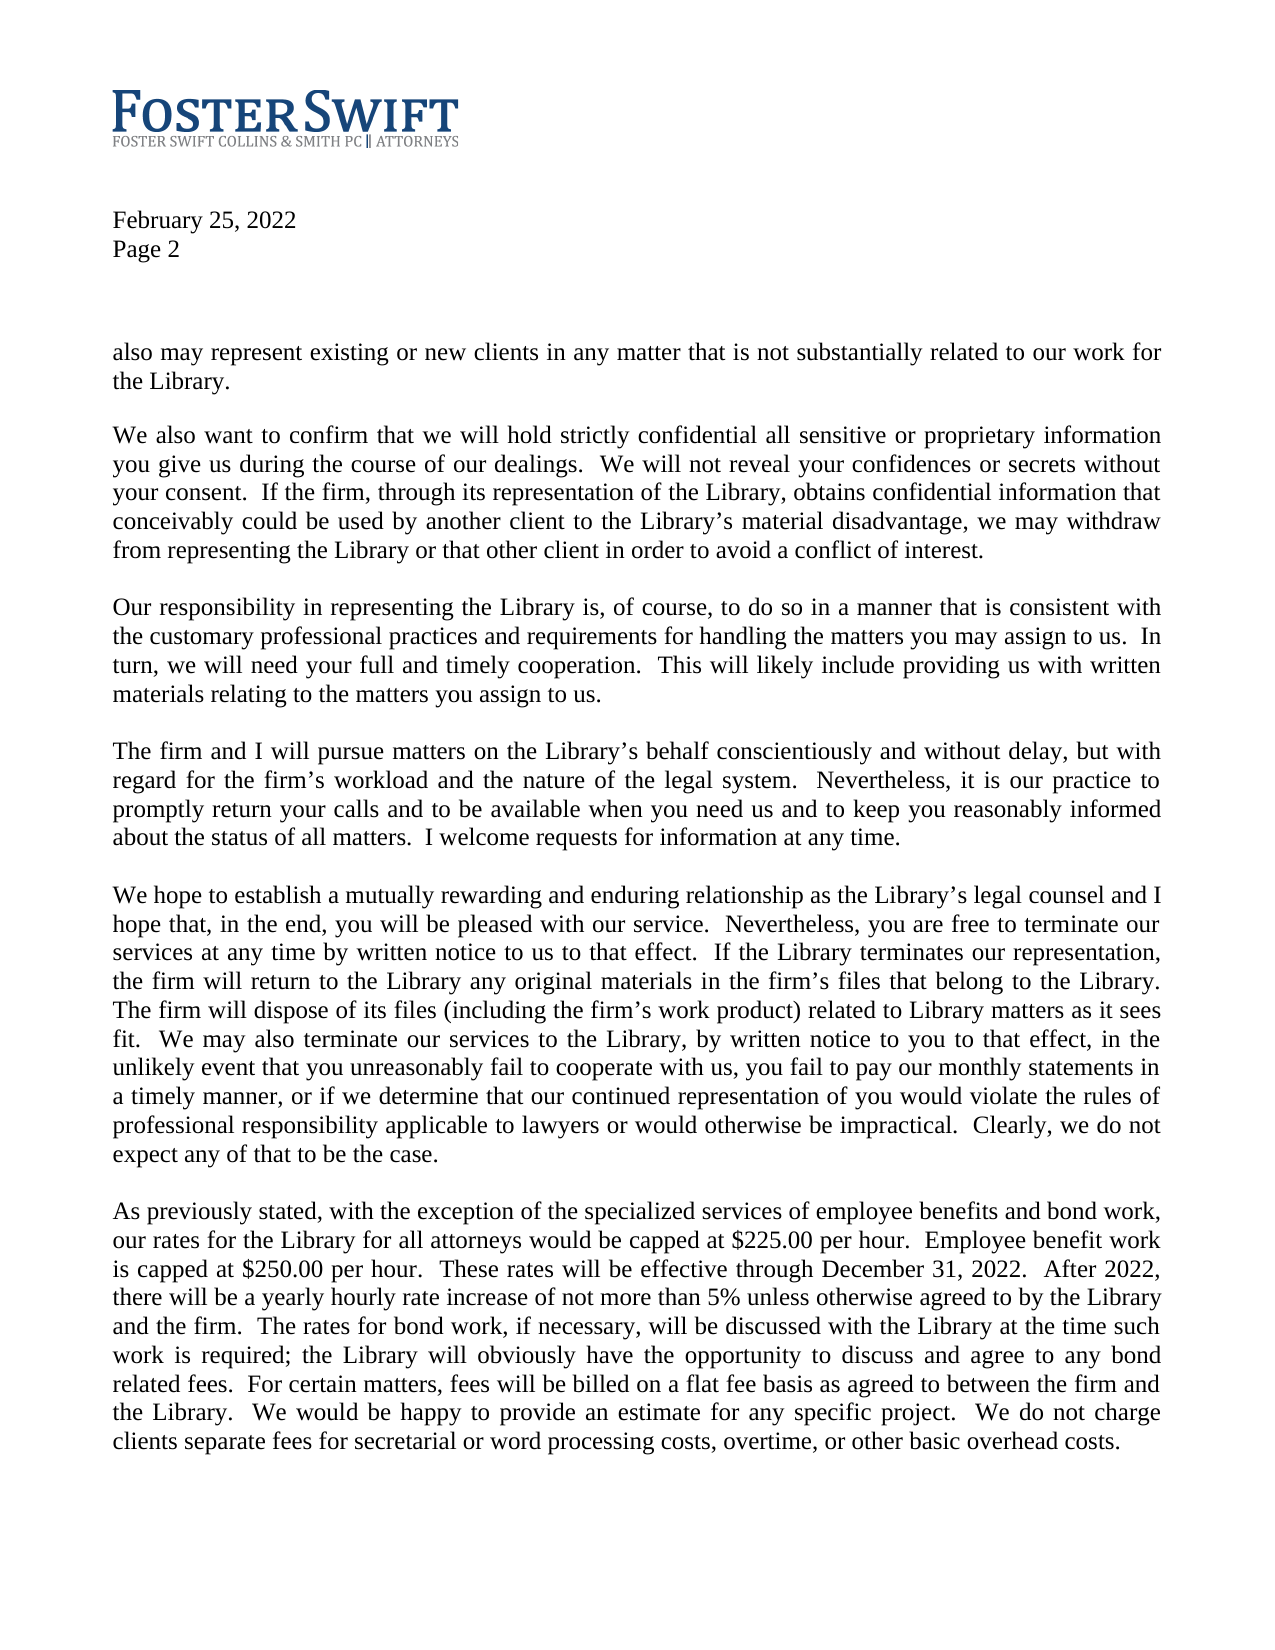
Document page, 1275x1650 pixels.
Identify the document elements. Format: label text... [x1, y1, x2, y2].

picture [112, 90, 459, 148]
text We hope to establish a mutually rewarding and enduring relationship as the Library’s legal counsel and I hope that, in the end, you will be pleased with our service. Nevertheless, you are free to terminate our services at any time by written notice to us to that effect. If the Library terminates our representation, the firm will return to the Library any original materials in the firm’s files that belong to the Library. The firm will dispose of its files (including the firm’s work product) related to Library matters as it sees fit. We may also terminate our services to the Library, by written notice to you to that effect, in the unlikely event that you unreasonably fail to cooperate with us, you fail to pay our monthly statements in a timely manner, or if we determine that our continued representation of you would violate the rules of professional responsibility applicable to lawyers or would otherwise be impractical. Clearly, we do not expect any of that to be the case. [112, 880, 1162, 1167]
text We also want to confirm that we will hold strictly confidential all sensitive or proprietary information you give us during the course of our dealings. We will not reveal your confidences or secrets without your consent. If the firm, through its representation of the Library, obtains confidential information that conceivably could be used by another client to the Library’s material disadvantage, we may withdraw from representing the Library or that other client in order to avoid a conflict of interest. [112, 420, 1162, 564]
text The firm and I will pursue matters on the Library’s behalf conscientiously and without delay, but with regard for the firm’s workload and the nature of the legal system. Nevertheless, it is our practice to promptly return your calls and to be available when you need us and to keep you reasonably informed about the status of all matters. I welcome requests for information at any time. [112, 736, 1162, 851]
text As previously stated, with the exception of the specialized services of employee benefits and bond work, our rates for the Library for all attorneys would be capped at $225.00 per hour. Employee benefit work is capped at $250.00 per hour. These rates will be effective through December 31, 2022. After 2022, there will be a yearly hourly rate increase of not more than 5% unless otherwise agreed to by the Library and the firm. The rates for bond work, if necessary, will be discussed with the Library at the time such work is required; the Library will obviously have the opportunity to discuss and agree to any bond related fees. For certain matters, fees will be billed on a flat fee basis as agreed to between the firm and the Library. We would be happy to provide an estimate for any specific project. We do not charge clients separate fees for secretarial or word processing costs, overtime, or other basic overhead costs. [112, 1196, 1162, 1455]
text Our responsibility in representing the Library is, of course, to do so in a manner that is consistent with the customary professional practices and requirements for handling the matters you may assign to us. In turn, we will need your full and timely cooperation. This will likely include providing us with written materials relating to the matters you assign to us. [112, 592, 1162, 707]
